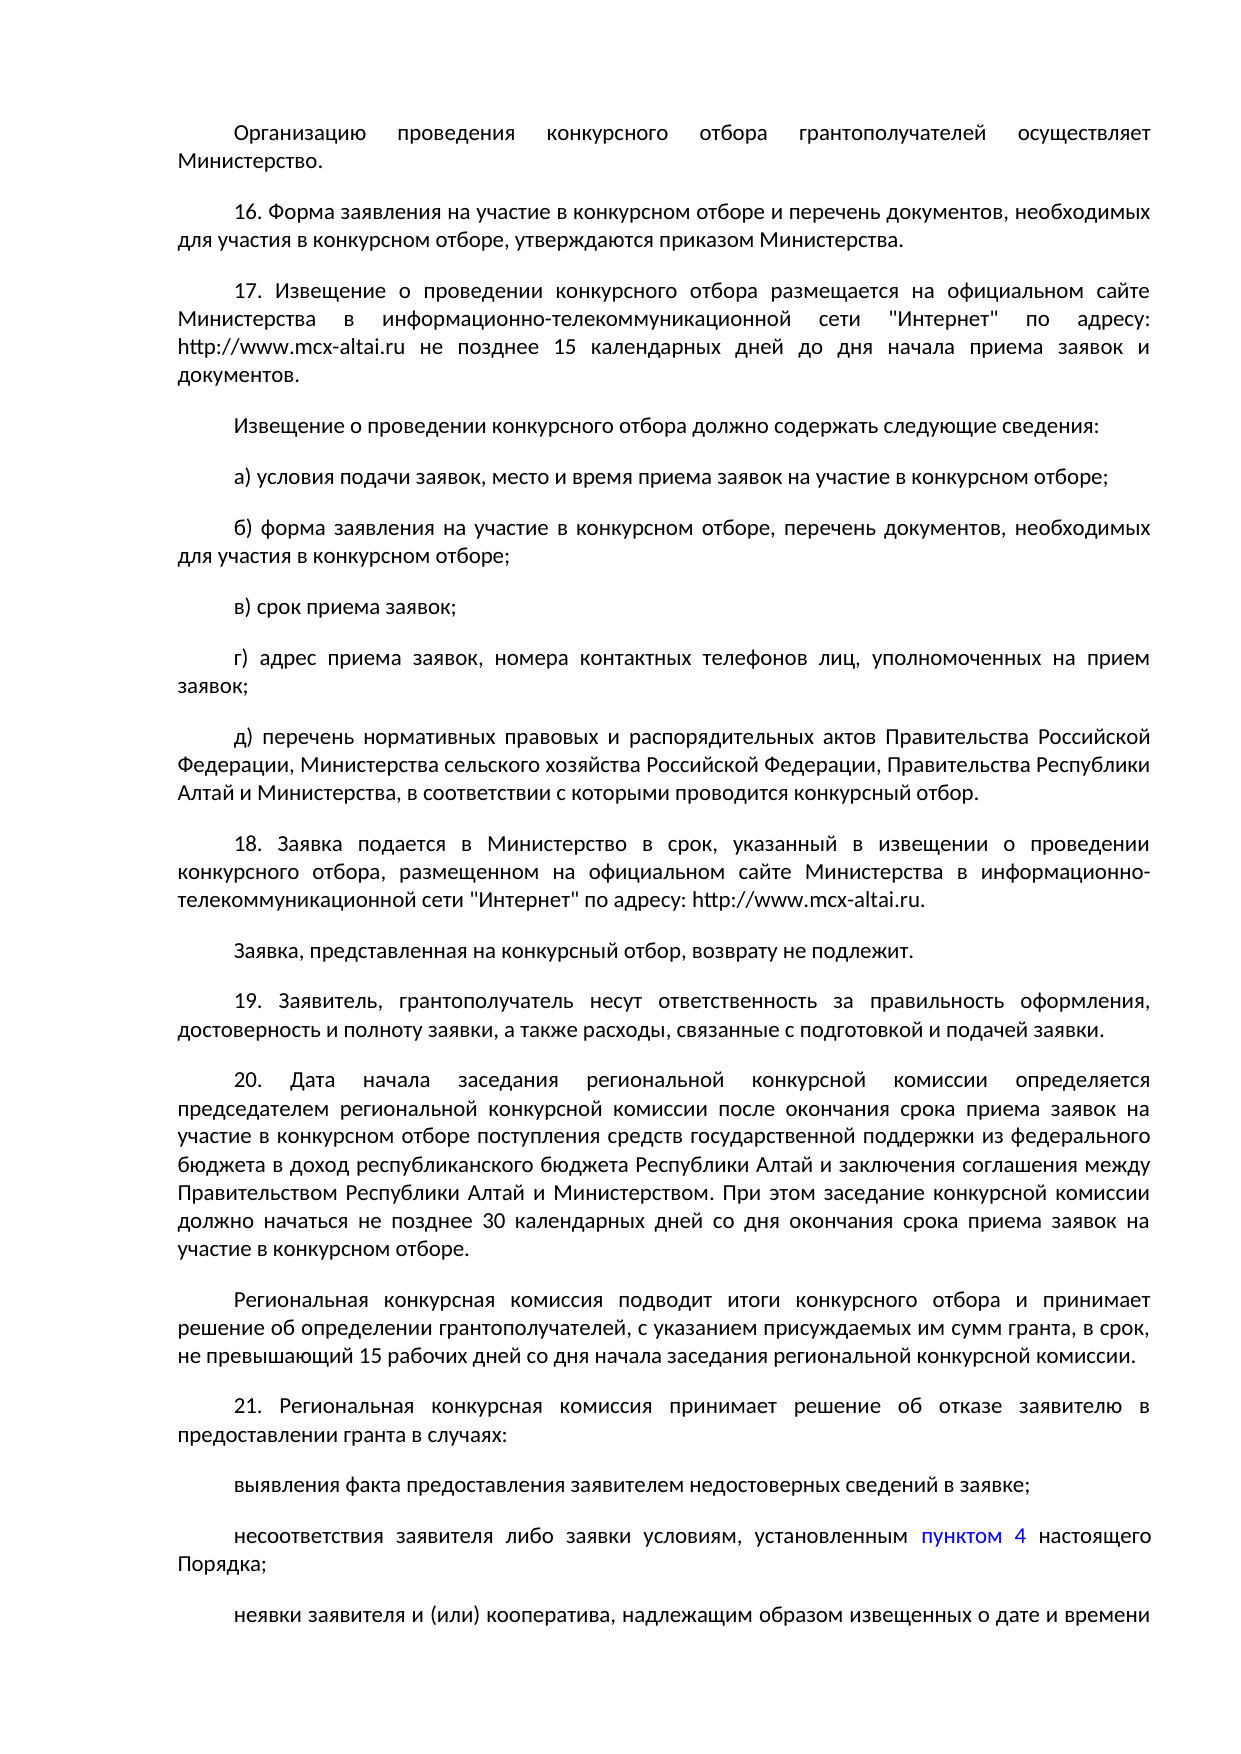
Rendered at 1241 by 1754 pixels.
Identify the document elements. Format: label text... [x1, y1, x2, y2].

text 16. Форма заявления на участие в конкурсном отборе и перечень документов, необходимых для участия в конкурсном отборе, утверждаются приказом Министерства. [177, 197, 1152, 253]
text г) адрес приема заявок, номера контактных телефонов лиц, уполномоченных на прием заявок; [177, 643, 1152, 699]
text выявления факта предоставления заявителем недостоверных сведений в заявке; [177, 1471, 1152, 1499]
text д) перечень нормативных правовых и распорядительных актов Правительства Российской Федерации, Министерства сельского хозяйства Российской Федерации, Правительства Республики Алтай и Министерства, в соответствии с которыми проводится конкурсный отбор. [177, 722, 1152, 806]
text 18. Заявка подается в Министерство в срок, указанный в извещении о проведении конкурсного отбора, размещенном на официальном сайте Министерства в информационно-телекоммуникационной сети "Интернет" по адресу: http://www.mcx-altai.ru. [177, 829, 1152, 913]
text а) условия подачи заявок, место и время приема заявок на участие в конкурсном отборе; [177, 462, 1152, 490]
text Заявка, представленная на конкурсный отбор, возврату не подлежит. [177, 936, 1152, 964]
text Извещение о проведении конкурсного отбора должно содержать следующие сведения: [177, 411, 1152, 439]
text 17. Извещение о проведении конкурсного отбора размещается на официальном сайте Министерства в информационно-телекоммуникационной сети "Интернет" по адресу: http://www.mcx-altai.ru не позднее 15 календарных дней до дня начала приема заявок и документов. [177, 276, 1152, 388]
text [177, 1601, 1152, 1628]
text Региональная конкурсная комиссия подводит итоги конкурсного отбора и принимает решение об определении грантополучателей, с указанием присуждаемых им сумм гранта, в срок, не превышающий 15 рабочих дней со дня начала заседания региональной конкурсной комиссии. [177, 1285, 1152, 1369]
text несоответствия заявителя либо заявки условиям, установленным пунктом 4 настоящего Порядка; [177, 1522, 1152, 1578]
text 20. Дата начала заседания региональной конкурсной комиссии определяется председателем региональной конкурсной комиссии после окончания срока приема заявок на участие в конкурсном отборе поступления средств государственной поддержки из федерального бюджета в доход республиканского бюджета Республики Алтай и заключения соглашения между Правительством Республики Алтай и Министерством. При этом заседание конкурсной комиссии должно начаться не позднее 30 календарных дней со дня окончания срока приема заявок на участие в конкурсном отборе. [177, 1066, 1152, 1262]
text в) срок приема заявок; [177, 592, 1152, 620]
text 21. Региональная конкурсная комиссия принимает решение об отказе заявителю в предоставлении гранта в случаях: [177, 1392, 1152, 1448]
text б) форма заявления на участие в конкурсном отборе, перечень документов, необходимых для участия в конкурсном отборе; [177, 513, 1152, 569]
text 19. Заявитель, грантополучатель несут ответственность за правильность оформления, достоверность и полноту заявки, а также расходы, связанные с подготовкой и подачей заявки. [177, 987, 1152, 1043]
text Организацию проведения конкурсного отбора грантополучателей осуществляет Министерство. [177, 118, 1152, 174]
